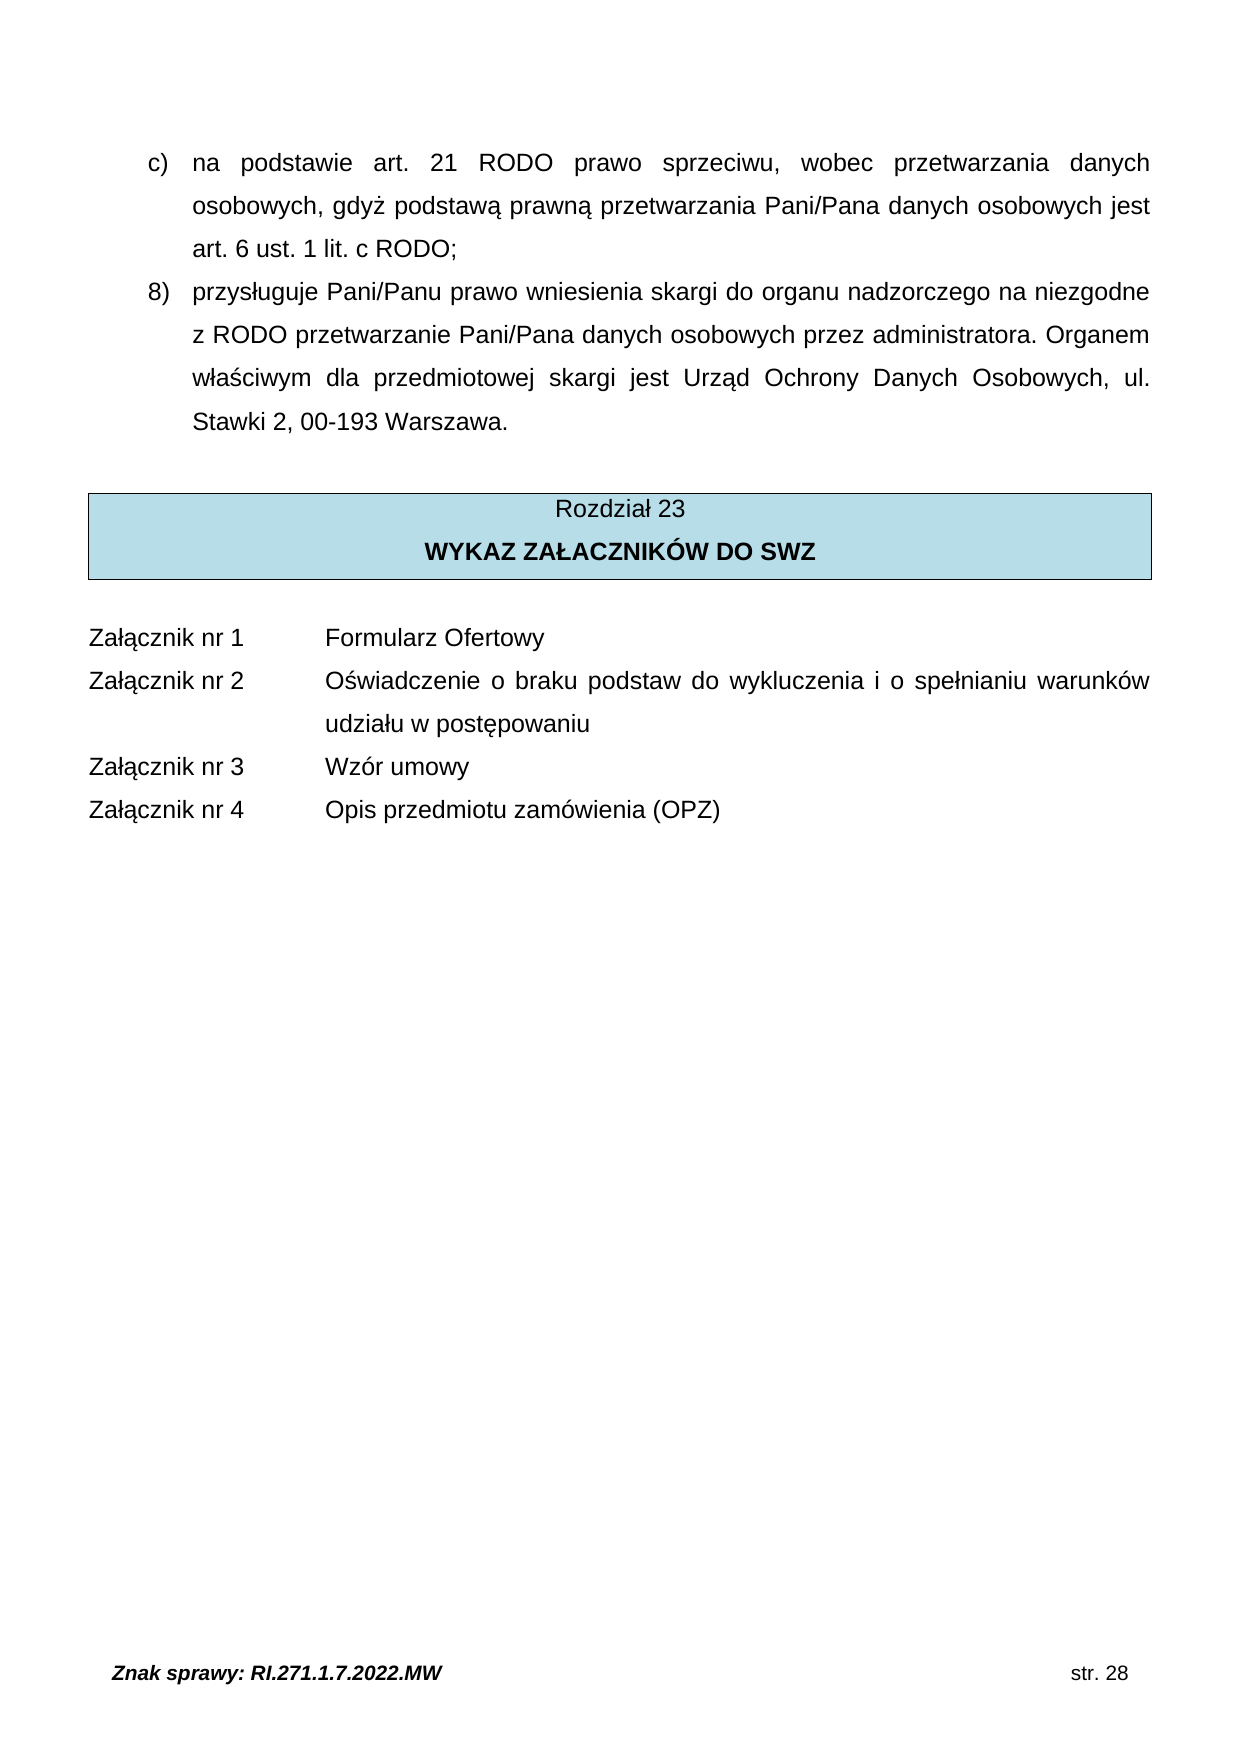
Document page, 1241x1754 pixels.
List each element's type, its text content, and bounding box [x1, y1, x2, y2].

text Załącznik nr 3 Wzór umowy [89, 752, 1152, 781]
table_header Rozdział 23 WYKAZ ZAŁACZNIKÓW DO SWZ [89, 494, 1151, 579]
text Załącznik nr 4 Opis przedmiotu zamówienia (OPZ) [89, 795, 1152, 824]
text Załącznik nr 2 Oświadczenie o braku podstaw do wykluczenia i o spełnianiu warunków udziału w postępowaniu [89, 666, 1152, 738]
list na podstawie art. 21 RODO prawo sprzeciwu, wobec przetwarzania danych osobowych, gdyż podstawą prawną przetwarzania Pani/Pana danych osobowych jest art. 6 ust. 1 lit. c RODO; [148, 148, 1152, 263]
list przysługuje Pani/Panu prawo wniesienia skargi do organu nadzorczego na niezgodne z RODO przetwarzanie Pani/Pana danych osobowych przez administratora. Organem właściwym dla przedmiotowej skargi jest Urząd Ochrony Danych Osobowych, ul. Stawki 2, 00-193 Warszawa. [148, 277, 1152, 435]
text Załącznik nr 1 Formularz Ofertowy [89, 623, 1152, 652]
